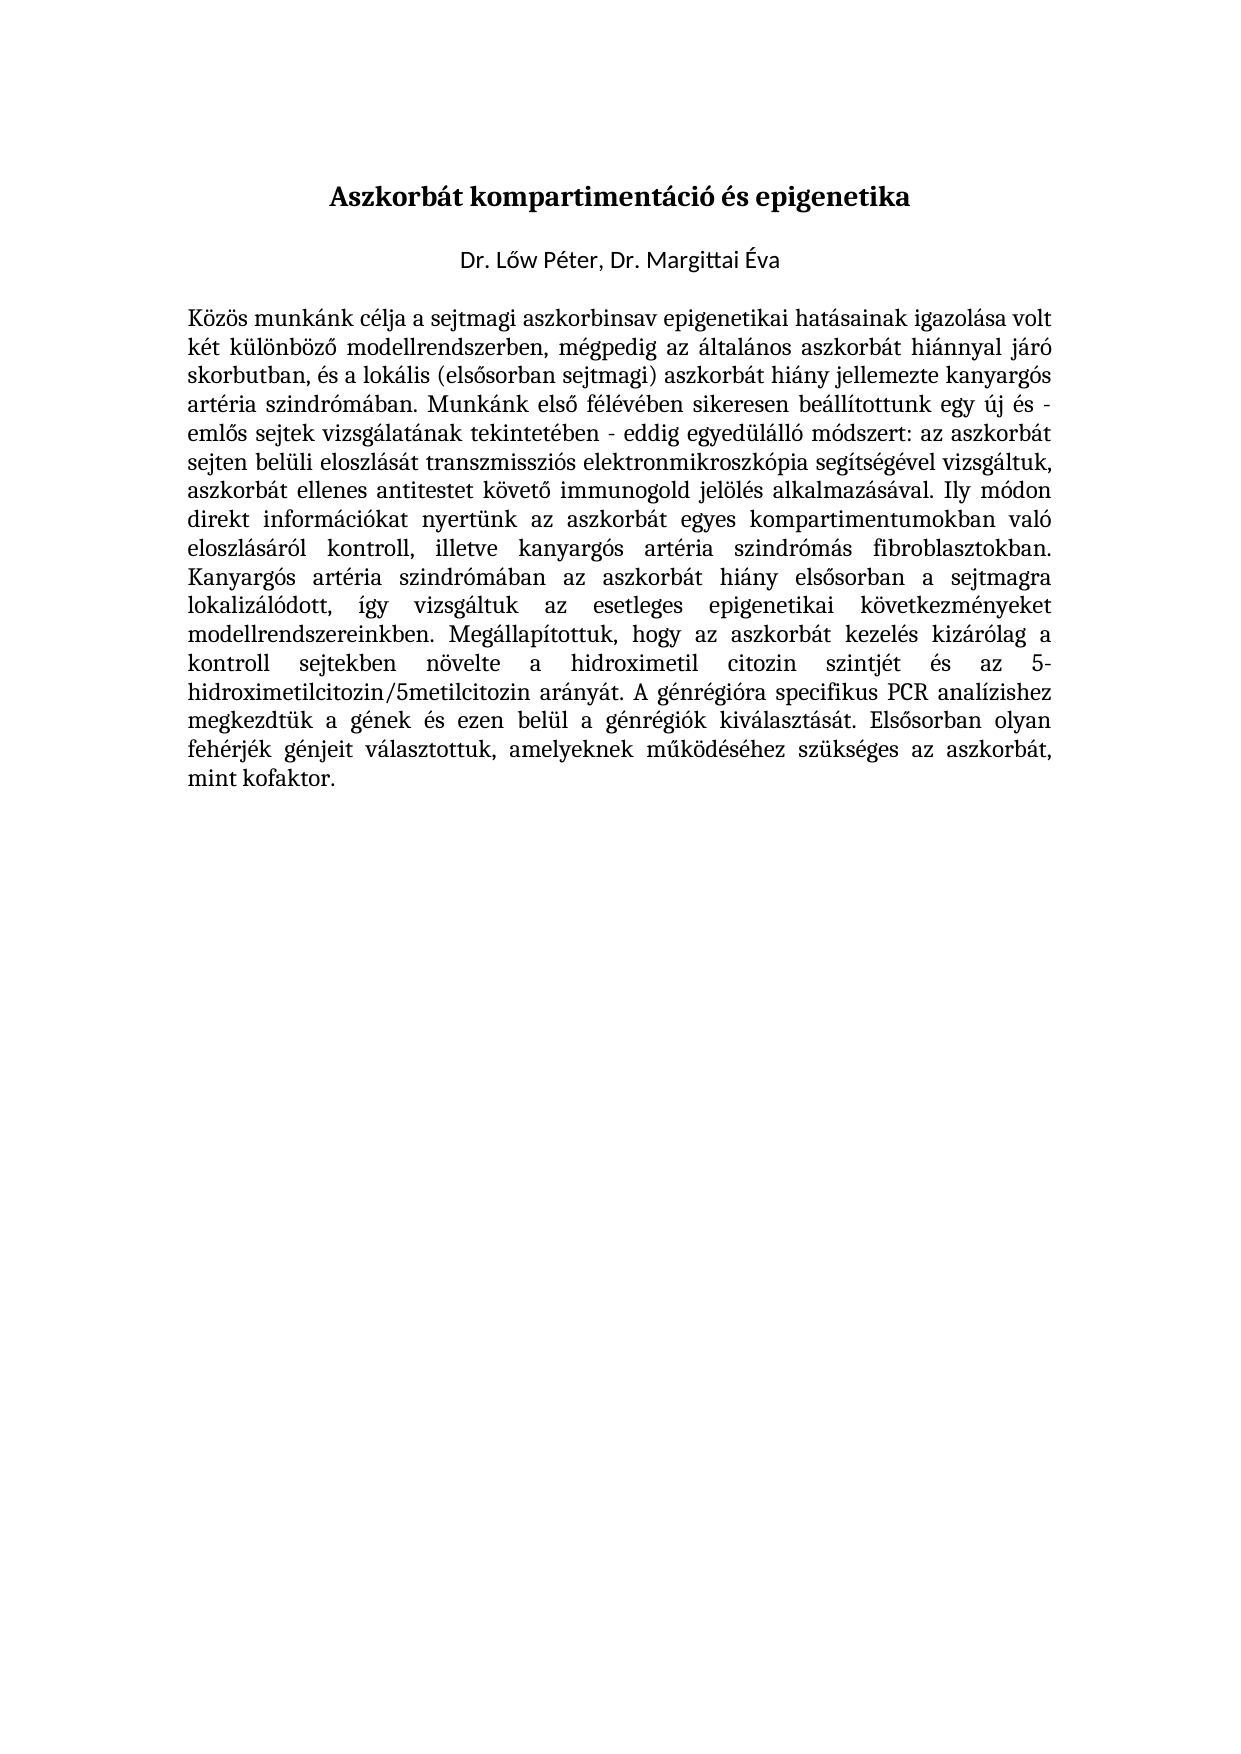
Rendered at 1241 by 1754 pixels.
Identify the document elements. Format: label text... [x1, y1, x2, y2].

text Közös munkánk célja a sejtmagi aszkorbinsav epigenetikai hatásainak igazolása volt két különböző modellrendszerben, mégpedig az általános aszkorbát hiánnyal járó skorbutban, és a lokális (elsősorban sejtmagi) aszkorbát hiány jellemezte kanyargós artéria szindrómában. Munkánk első félévében sikeresen beállítottunk egy új és - emlős sejtek vizsgálatának tekintetében - eddig egyedülálló módszert: az aszkorbát sejten belüli eloszlását transzmissziós elektronmikroszkópia segítségével vizsgáltuk, aszkorbát ellenes antitestet követő immunogold jelölés alkalmazásával. Ily módon direkt információkat nyertünk az aszkorbát egyes kompartimentumokban való eloszlásáról kontroll, illetve kanyargós artéria szindrómás fibroblasztokban. Kanyargós artéria szindrómában az aszkorbát hiány elsősorban a sejtmagra lokalizálódott, így vizsgáltuk az esetleges epigenetikai következményeket modellrendszereinkben. Megállapítottuk, hogy az aszkorbát kezelés kizárólag a kontroll sejtekben növelte a hidroximetil citozin szintjét és az 5-hidroximetilcitozin/5metilcitozin arányát. A génrégióra specifikus PCR analízishez megkezdtük a gének és ezen belül a génrégiók kiválasztását. Elsősorban olyan fehérjék génjeit választottuk, amelyeknek működéséhez szükséges az aszkorbát, mint kofaktor. [187, 304, 1053, 793]
text Aszkorbát kompartimentáció és epigenetika [187, 181, 1053, 214]
text Dr. Lőw Péter, Dr. Margittai Éva [187, 244, 1053, 275]
